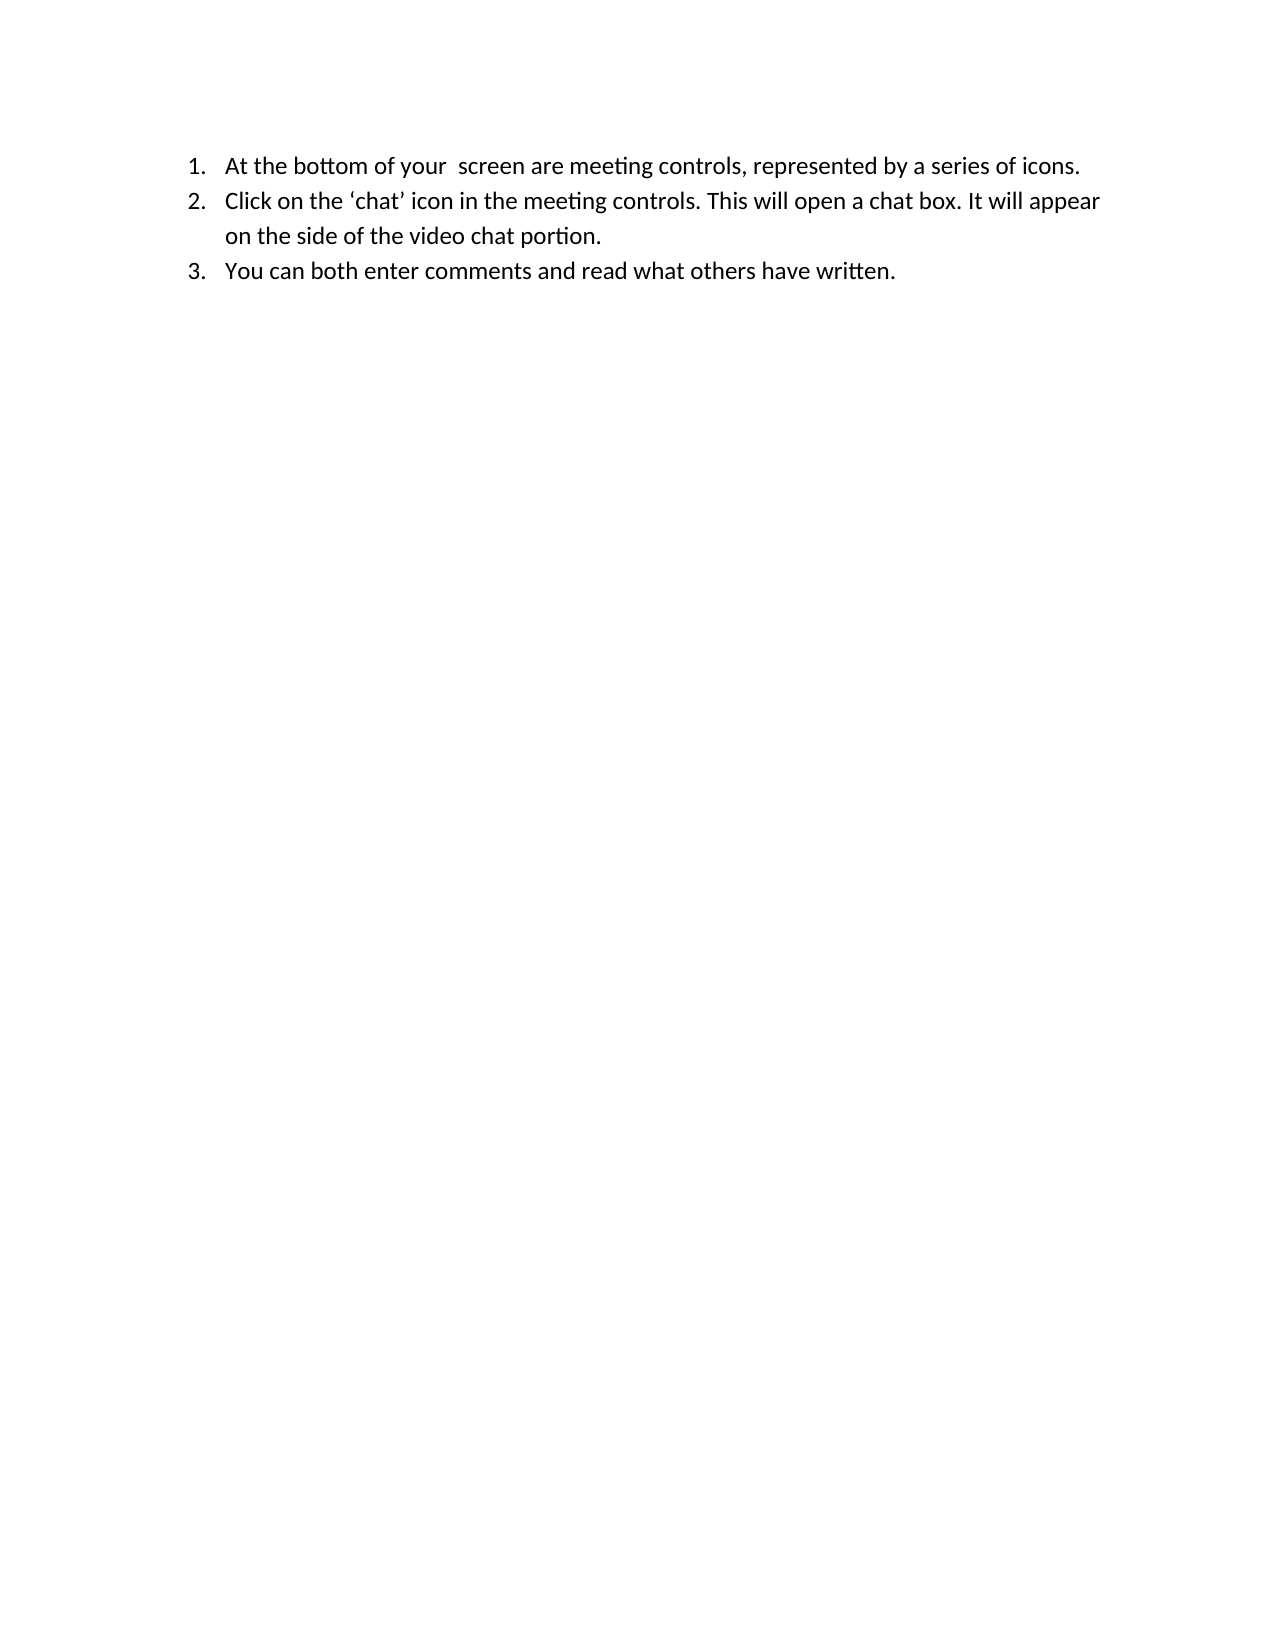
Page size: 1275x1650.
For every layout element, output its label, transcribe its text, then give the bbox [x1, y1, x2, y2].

list You can both enter comments and read what others have written. [187, 255, 1125, 286]
list At the bottom of your screen are meeting controls, represented by a series of icons. [187, 150, 1125, 181]
list Click on the ‘chat’ icon in the meeting controls. This will open a chat box. It will appear on the side of the video chat portion. [187, 185, 1125, 251]
